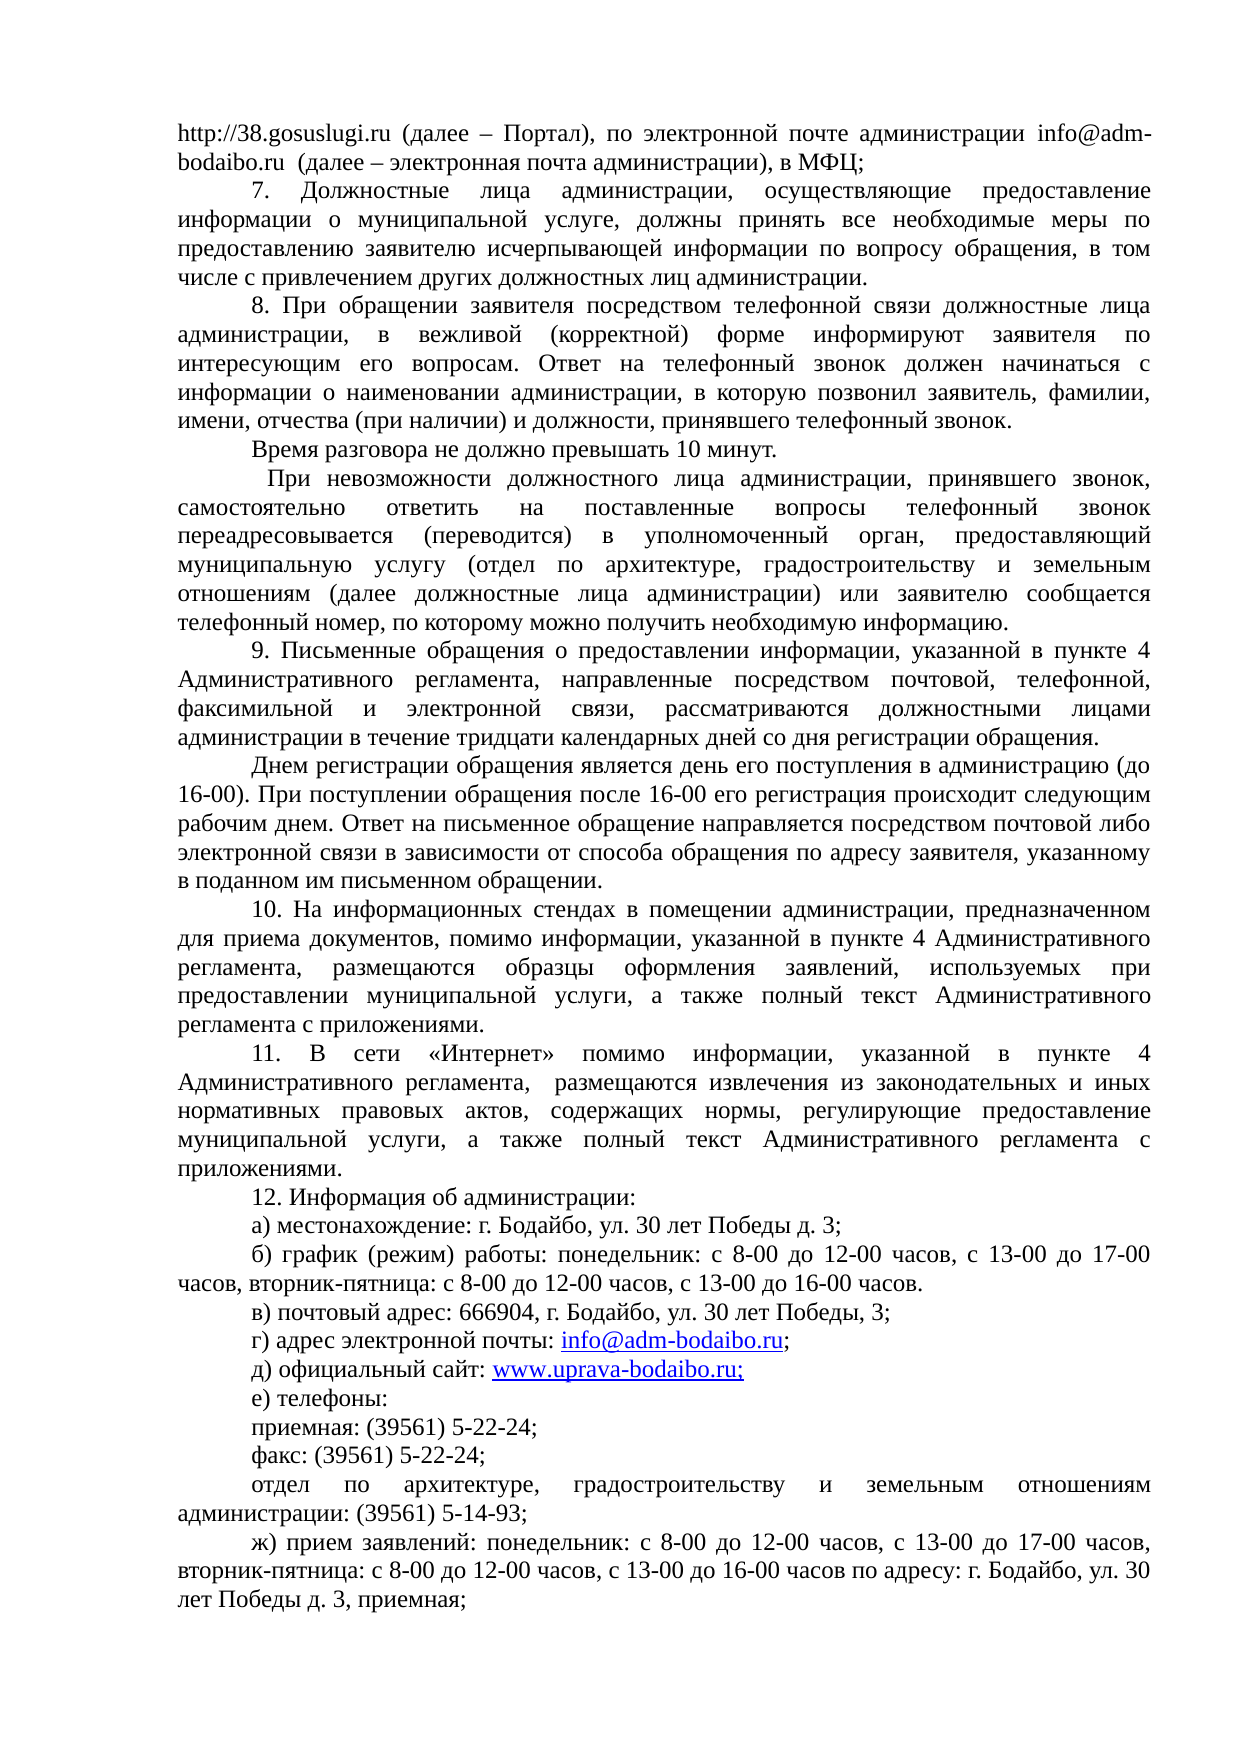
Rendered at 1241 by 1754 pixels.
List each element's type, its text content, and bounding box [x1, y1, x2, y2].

text г) адрес электронной почты: info@adm-bodaibo.ru; [177, 1326, 1152, 1354]
text в) почтовый адрес: 666904, г. Бодайбо, ул. 30 лет Победы, 3; [177, 1297, 1152, 1326]
text приемная: (39561) 5-22-24; [177, 1412, 1152, 1441]
text Днем регистрации обращения является день его поступления в администрацию (до 16-00). При поступлении обращения после 16-00 его регистрация происходит следующим рабочим днем. Ответ на письменное обращение направляется посредством почтовой либо электронной связи в зависимости от способа обращения по адресу заявителя, указанному в поданном им письменном обращении. [177, 751, 1152, 894]
text 8. При обращении заявителя посредством телефонной связи должностные лица администрации, в вежливой (корректной) форме информируют заявителя по интересующим его вопросам. Ответ на телефонный звонок должен начинаться с информации о наименовании администрации, в которую позвонил заявитель, фамилии, имени, отчества (при наличии) и должности, принявшего телефонный звонок. [177, 291, 1152, 434]
text 11. В сети «Интернет» помимо информации, указанной в пункте 4 Административного регламента, размещаются извлечения из законодательных и иных нормативных правовых актов, содержащих нормы, регулирующие предоставление муниципальной услуги, а также полный текст Административного регламента с приложениями. [177, 1038, 1152, 1182]
text б) график (режим) работы: понедельник: с 8-00 до 12-00 часов, с 13-00 до 17-00 часов, вторник-пятница: с 8-00 до 12-00 часов, с 13-00 до 16-00 часов. [177, 1239, 1152, 1297]
text 7. Должностные лица администрации, осуществляющие предоставление информации о муниципальной услуге, должны принять все необходимые меры по предоставлению заявителю исчерпывающей информации по вопросу обращения, в том числе с привлечением других должностных лиц администрации. [177, 176, 1152, 291]
text отдел по архитектуре, градостроительству и земельным отношениям администрации: (39561) 5-14-93; [177, 1469, 1152, 1527]
text д) официальный сайт: www.uprava-bodaibo.ru; [177, 1354, 1152, 1383]
text Время разговора не должно превышать 10 минут. [177, 434, 1152, 463]
text е) телефоны: [177, 1383, 1152, 1412]
text 10. На информационных стендах в помещении администрации, предназначенном для приема документов, помимо информации, указанной в пункте 4 Административного регламента, размещаются образцы оформления заявлений, используемых при предоставлении муниципальной услуги, а также полный текст Административного регламента с приложениями. [177, 894, 1152, 1038]
text ж) прием заявлений: понедельник: с 8-00 до 12-00 часов, с 13-00 до 17-00 часов, вторник-пятница: с 8-00 до 12-00 часов, с 13-00 до 16-00 часов по адресу: г. Бодайбо, ул. 30 лет Победы д. 3, приемная; [177, 1527, 1152, 1613]
text факс: (39561) 5-22-24; [177, 1441, 1152, 1469]
text При невозможности должностного лица администрации, принявшего звонок, самостоятельно ответить на поставленные вопросы телефонный звонок переадресовывается (переводится) в уполномоченный орган, предоставляющий муниципальную услугу (отдел по архитектуре, градостроительству и земельным отношениям (далее должностные лица администрации) или заявителю сообщается телефонный номер, по которому можно получить необходимую информацию. [177, 463, 1152, 636]
text 9. Письменные обращения о предоставлении информации, указанной в пункте 4 Административного регламента, направленные посредством почтовой, телефонной, факсимильной и электронной связи, рассматриваются должностными лицами администрации в течение тридцати календарных дней со дня регистрации обращения. [177, 636, 1152, 751]
text а) местонахождение: г. Бодайбо, ул. 30 лет Победы д. 3; [177, 1211, 1152, 1239]
text 12. Информация об администрации: [177, 1182, 1152, 1211]
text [177, 118, 1152, 176]
